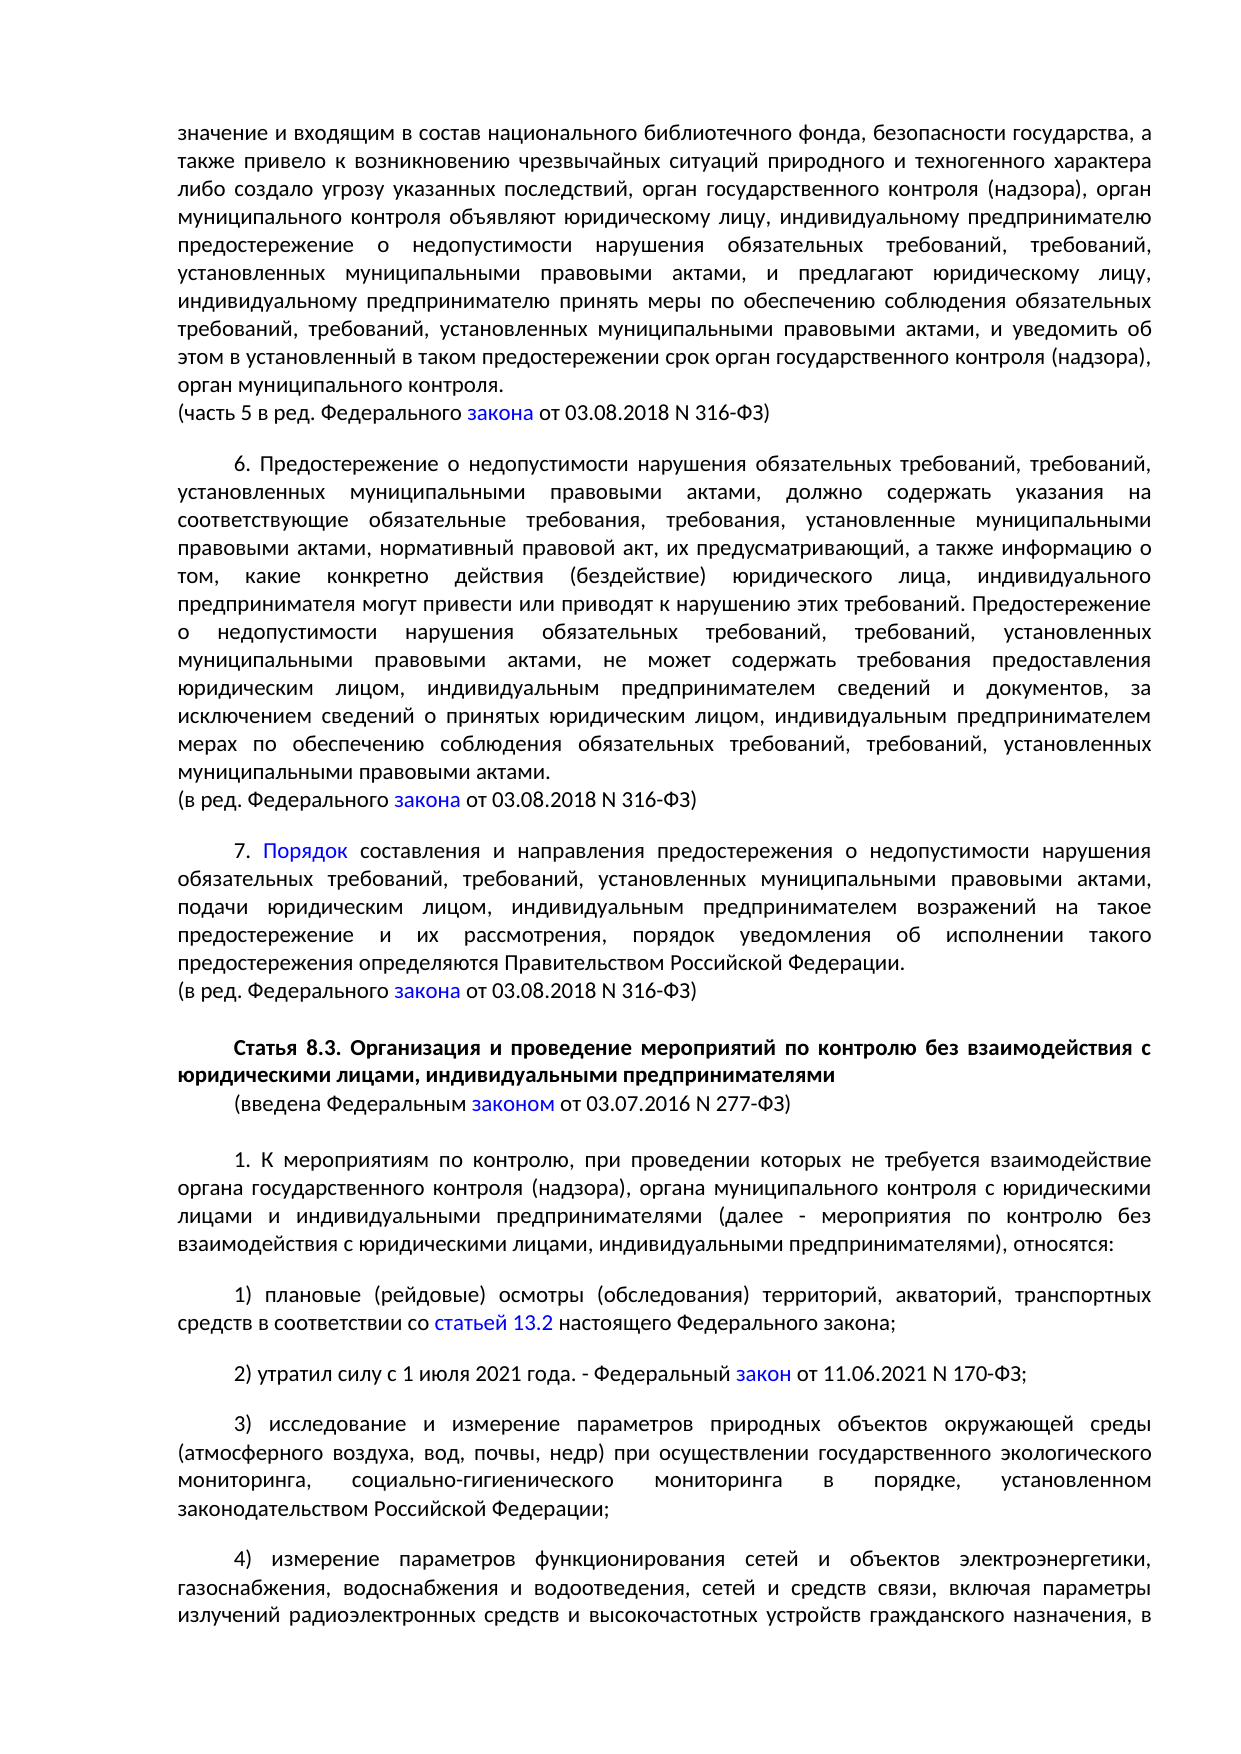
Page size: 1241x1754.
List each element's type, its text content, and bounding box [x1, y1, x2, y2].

text 2) утратил силу с 1 июля 2021 года. - Федеральный закон от 11.06.2021 N 170-ФЗ; [177, 1359, 1152, 1387]
text (в ред. Федерального закона от 03.08.2018 N 316-ФЗ) [177, 977, 1152, 1004]
title Статья 8.3. Организация и проведение мероприятий по контролю без взаимодействия с юридическими лицами, индивидуальными предпринимателями [177, 1033, 1152, 1089]
text 6. Предостережение о недопустимости нарушения обязательных требований, требований, установленных муниципальными правовыми актами, должно содержать указания на соответствующие обязательные требования, требования, установленные муниципальными правовыми актами, нормативный правовой акт, их предусматривающий, а также информацию о том, какие конкретно действия (бездействие) юридического лица, индивидуального предпринимателя могут привести или приводят к нарушению этих требований. Предостережение о недопустимости нарушения обязательных требований, требований, установленных муниципальными правовыми актами, не может содержать требования предоставления юридическим лицом, индивидуальным предпринимателем сведений и документов, за исключением сведений о принятых юридическим лицом, индивидуальным предпринимателем мерах по обеспечению соблюдения обязательных требований, требований, установленных муниципальными правовыми актами. [177, 449, 1152, 786]
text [177, 1544, 1152, 1629]
text 3) исследование и измерение параметров природных объектов окружающей среды (атмосферного воздуха, вод, почвы, недр) при осуществлении государственного экологического мониторинга, социально-гигиенического мониторинга в порядке, установленном законодательством Российской Федерации; [177, 1409, 1152, 1522]
text (введена Федеральным законом от 03.07.2016 N 277-ФЗ) [177, 1089, 1152, 1117]
text (часть 5 в ред. Федерального закона от 03.08.2018 N 316-ФЗ) [177, 398, 1152, 426]
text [177, 118, 1152, 398]
text (в ред. Федерального закона от 03.08.2018 N 316-ФЗ) [177, 786, 1152, 813]
text 1) плановые (рейдовые) осмотры (обследования) территорий, акваторий, транспортных средств в соответствии со статьей 13.2 настоящего Федерального закона; [177, 1280, 1152, 1336]
text 7. Порядок составления и направления предостережения о недопустимости нарушения обязательных требований, требований, установленных муниципальными правовыми актами, подачи юридическим лицом, индивидуальным предпринимателем возражений на такое предостережение и их рассмотрения, порядок уведомления об исполнении такого предостережения определяются Правительством Российской Федерации. [177, 836, 1152, 977]
text 1. К мероприятиям по контролю, при проведении которых не требуется взаимодействие органа государственного контроля (надзора), органа муниципального контроля с юридическими лицами и индивидуальными предпринимателями (далее - мероприятия по контролю без взаимодействия с юридическими лицами, индивидуальными предпринимателями), относятся: [177, 1145, 1152, 1257]
